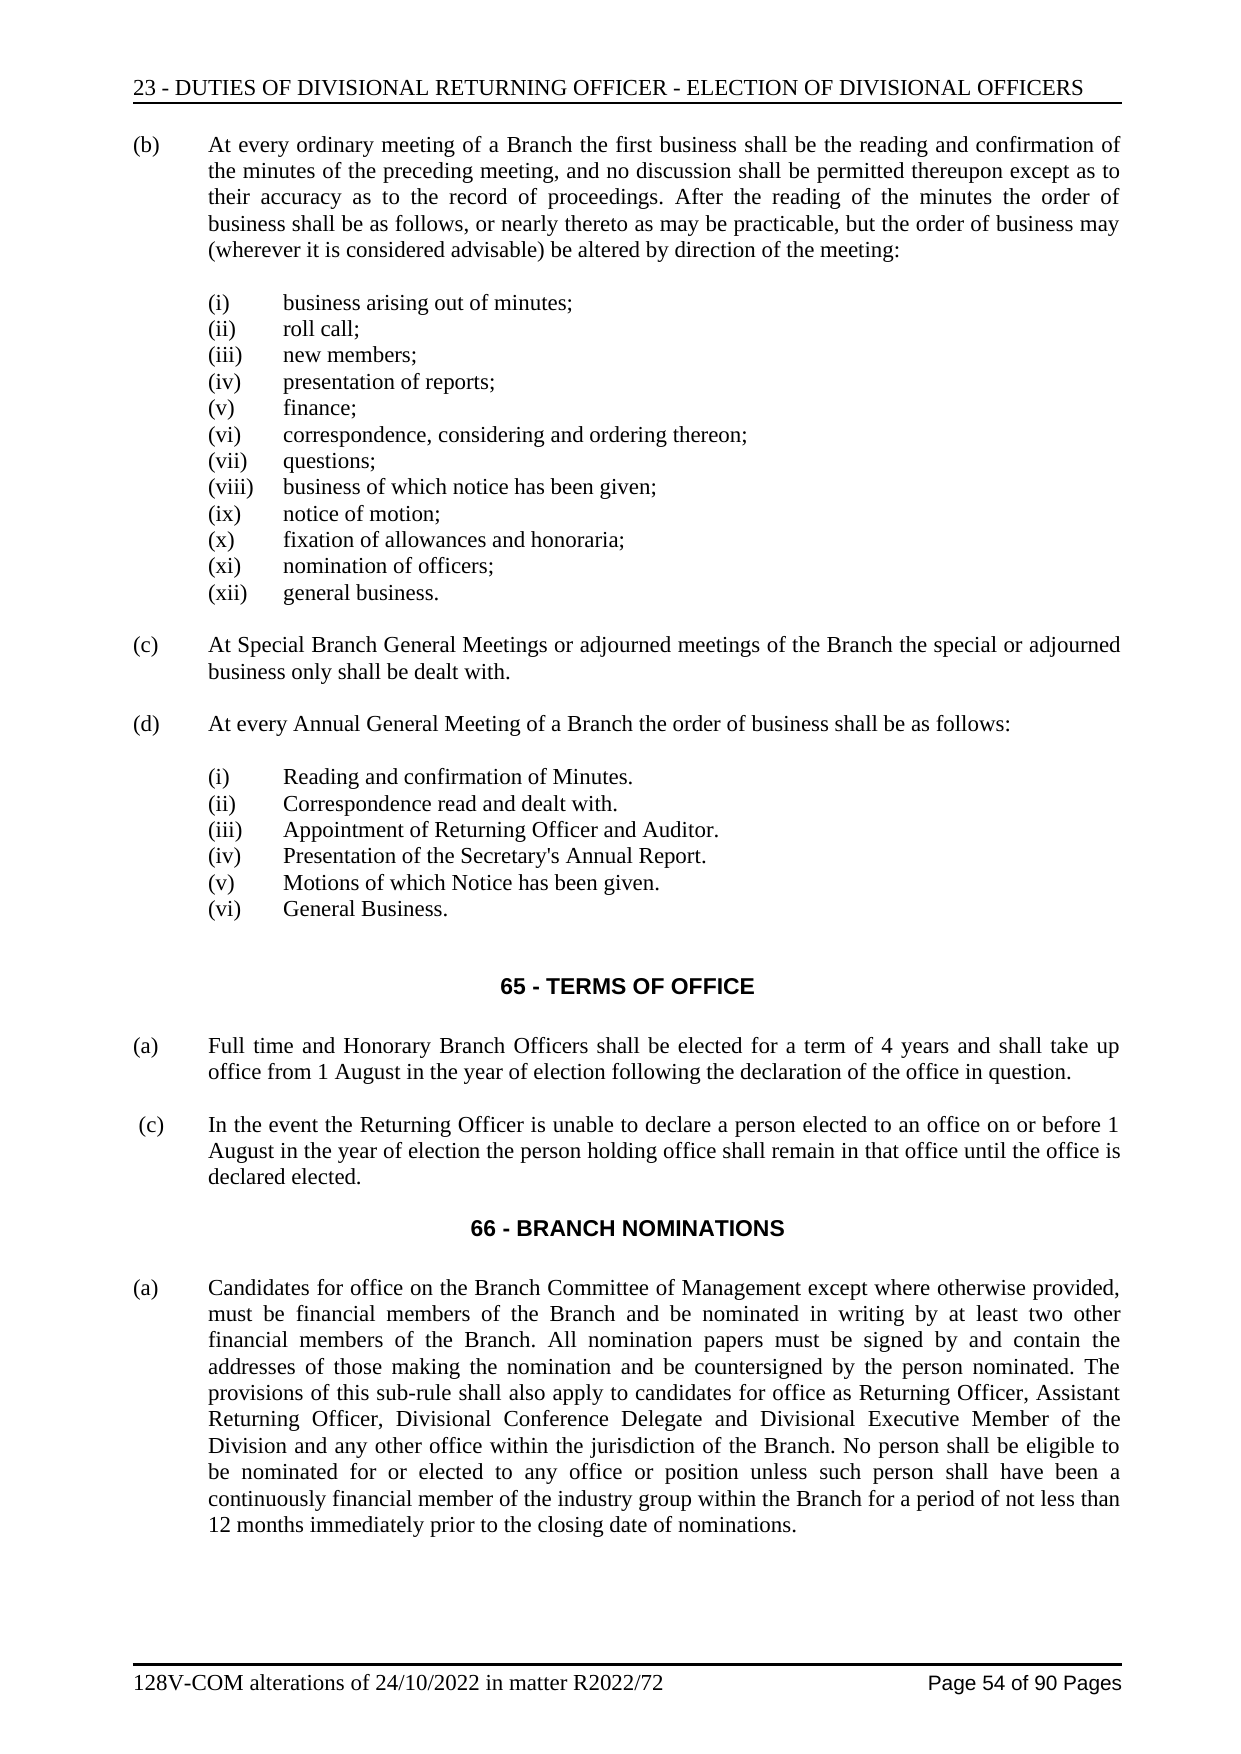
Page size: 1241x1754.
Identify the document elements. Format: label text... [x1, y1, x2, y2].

text (vi) correspondence, considering and ordering thereon; [133, 421, 1122, 447]
text (iii) new members; [133, 342, 1122, 368]
text (ii) roll call; [133, 315, 1122, 342]
text (ix) notice of motion; [133, 500, 1122, 526]
text (i) business arising out of minutes; [133, 289, 1122, 315]
text (d) At every Annual General Meeting of a Branch the order of business shall be as follows: [133, 711, 1122, 737]
text (ii) Correspondence read and dealt with. [133, 789, 1122, 816]
text (c) At Special Branch General Meetings or adjourned meetings of the Branch the special or adjourned business only shall be dealt with. [133, 631, 1122, 684]
subtitle 65 - TERMS OF OFFICE [133, 973, 1122, 999]
text (viii) business of which notice has been given; [133, 473, 1122, 500]
text (vi) General Business. [133, 895, 1122, 921]
text (i) and confirmation of Minutes. [133, 763, 1122, 789]
text (a) Candidates for office on the Branch Committee of Management except where otherwise provided, must be financial members of the Branch and be nominated in writing by at least two other financial members of the Branch. All nomination papers must be signed by and contain the addresses of those making the nomination and be countersigned by the person nominated. The provisions of this sub-rule shall also apply to candidates for office as Returning Officer, Assistant Returning Officer, Divisional Conference Delegate and Divisional Executive Member of the Division and any other office within the jurisdiction of the Branch. No person shall be eligible to be nominated for or elected to any office or position unless such person shall have been a continuously financial member of the industry group within the Branch for a period of not less than 12 months immediately prior to the closing date of nominations. [133, 1274, 1122, 1537]
text (c) In the event the Returning Officer is unable to declare a person elected to an office on or before 1 August in the year of election the person holding office shall remain in that office until the office is declared elected. [133, 1111, 1122, 1190]
text (a) Full time and Honorary Branch Officers shall be elected for a term of 4 years and shall take up office from 1 August in the year of election following the declaration of the office in question. [133, 1032, 1122, 1084]
text (vii) questions; [133, 447, 1122, 473]
text (b) At every ordinary meeting of a Branch the first business shall be the reading and confirmation of the minutes of the preceding meeting, and no discussion shall be permitted thereupon except as to their accuracy as to the record of proceedings. After the reading of the minutes the order of business shall be as follows, or nearly thereto as may be practicable, but the order of business may (wherever it is considered advisable) be altered by direction of the meeting: [133, 131, 1122, 262]
text (iv) Presentation of the Secretary's Annual Report. [133, 842, 1122, 869]
text (xii) general business. [133, 579, 1122, 605]
text (iii) Appointment of Returning Officer and Auditor. [133, 816, 1122, 842]
text (v) Motions of which Notice has been given. [133, 869, 1122, 895]
subtitle 66 - BRANCH NOMINATIONS [133, 1215, 1122, 1241]
text (v) finance; [133, 394, 1122, 421]
text (x) fixation of allowances and honoraria; [133, 526, 1122, 552]
text (iv) presentation of reports; [133, 368, 1122, 394]
text (xi) nomination of officers; [133, 552, 1122, 579]
